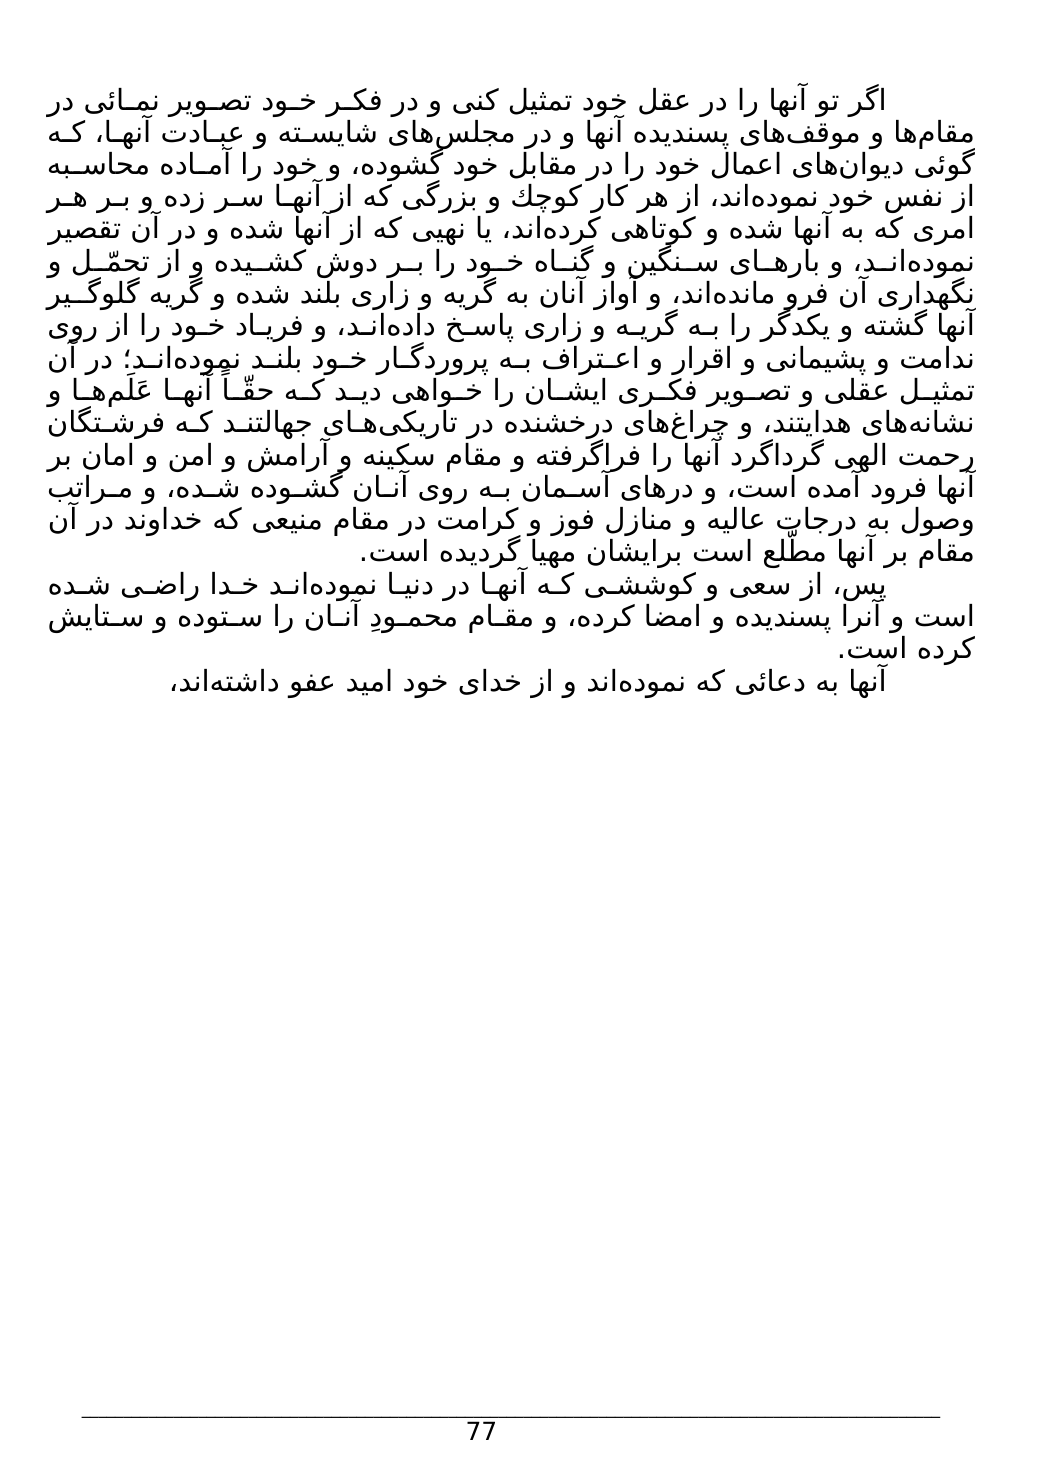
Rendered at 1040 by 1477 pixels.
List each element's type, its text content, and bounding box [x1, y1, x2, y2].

text آنها به دعائى كه نموده‌اند و از خداى خود امید عفو داشته‌اند، [47, 665, 975, 698]
text اگر تو آنها را در عقل خود تمثیل كنى و در فكر خود تصویر نمائى در مقام‌ها و موقف‌هاى پسندیده آنها و در مجلس‌هاى شایسته و عبادت آنها، كه گوئى دیوان‌هاى اعمال خود را در مقابل خود گشوده، و خود را آماده محاسبه از نفس خود نموده‌اند، از هر كار كوچك و بزرگى كه از آنها سر زده و بر هر امرى كه به آنها شده و كوتاهى كرده‌اند، یا نهیى كه از آنها شده و در آن تقصیر نموده‌اند، و بارهاى سنگین و گناه خود را بر دوش كشیده و از تحمّل و نگهدارى آن فرو مانده‌اند، و آواز آنان به گریه و زارى بلند شده و گریه گلوگیر آنها گشته و یكدگر را به گریه و زارى پاسخ داده‌اند، و فریاد خود را از روى ندامت و پشیمانى و اقرار و اعتراف به پروردگار خود بلند نموده‌اند؛ در آن تمثیل عقلى و تصویر فكرى ایشان را خواهى دید كه حقّاً آنها عَلَم‌ها و نشانه‌هاى هدایتند، و چراغ‌هاى درخشنده در تاریكى‌هاى جهالتند كه فرشتگان رحمت الهى گرداگرد آنها را فراگرفته و مقام سكینه و آرامش و امن و امان بر آنها فرود آمده است، و درهاى آسمان به روى آنان گشوده شده، و مراتب وصول به درجات عالیه و منازل فوز و كرامت در مقام منیعى كه خداوند در آن مقام بر آنها مطّلع است برایشان مهیا گردیده است. [47, 84, 975, 569]
text پس، از سعى و كوششى كه آنها در دنیا نموده‌اند خدا راضى شده است و آنرا پسندیده و امضا كرده، و مقام محمودِ آنان را ستوده و ستایش كرده است. [47, 569, 975, 665]
